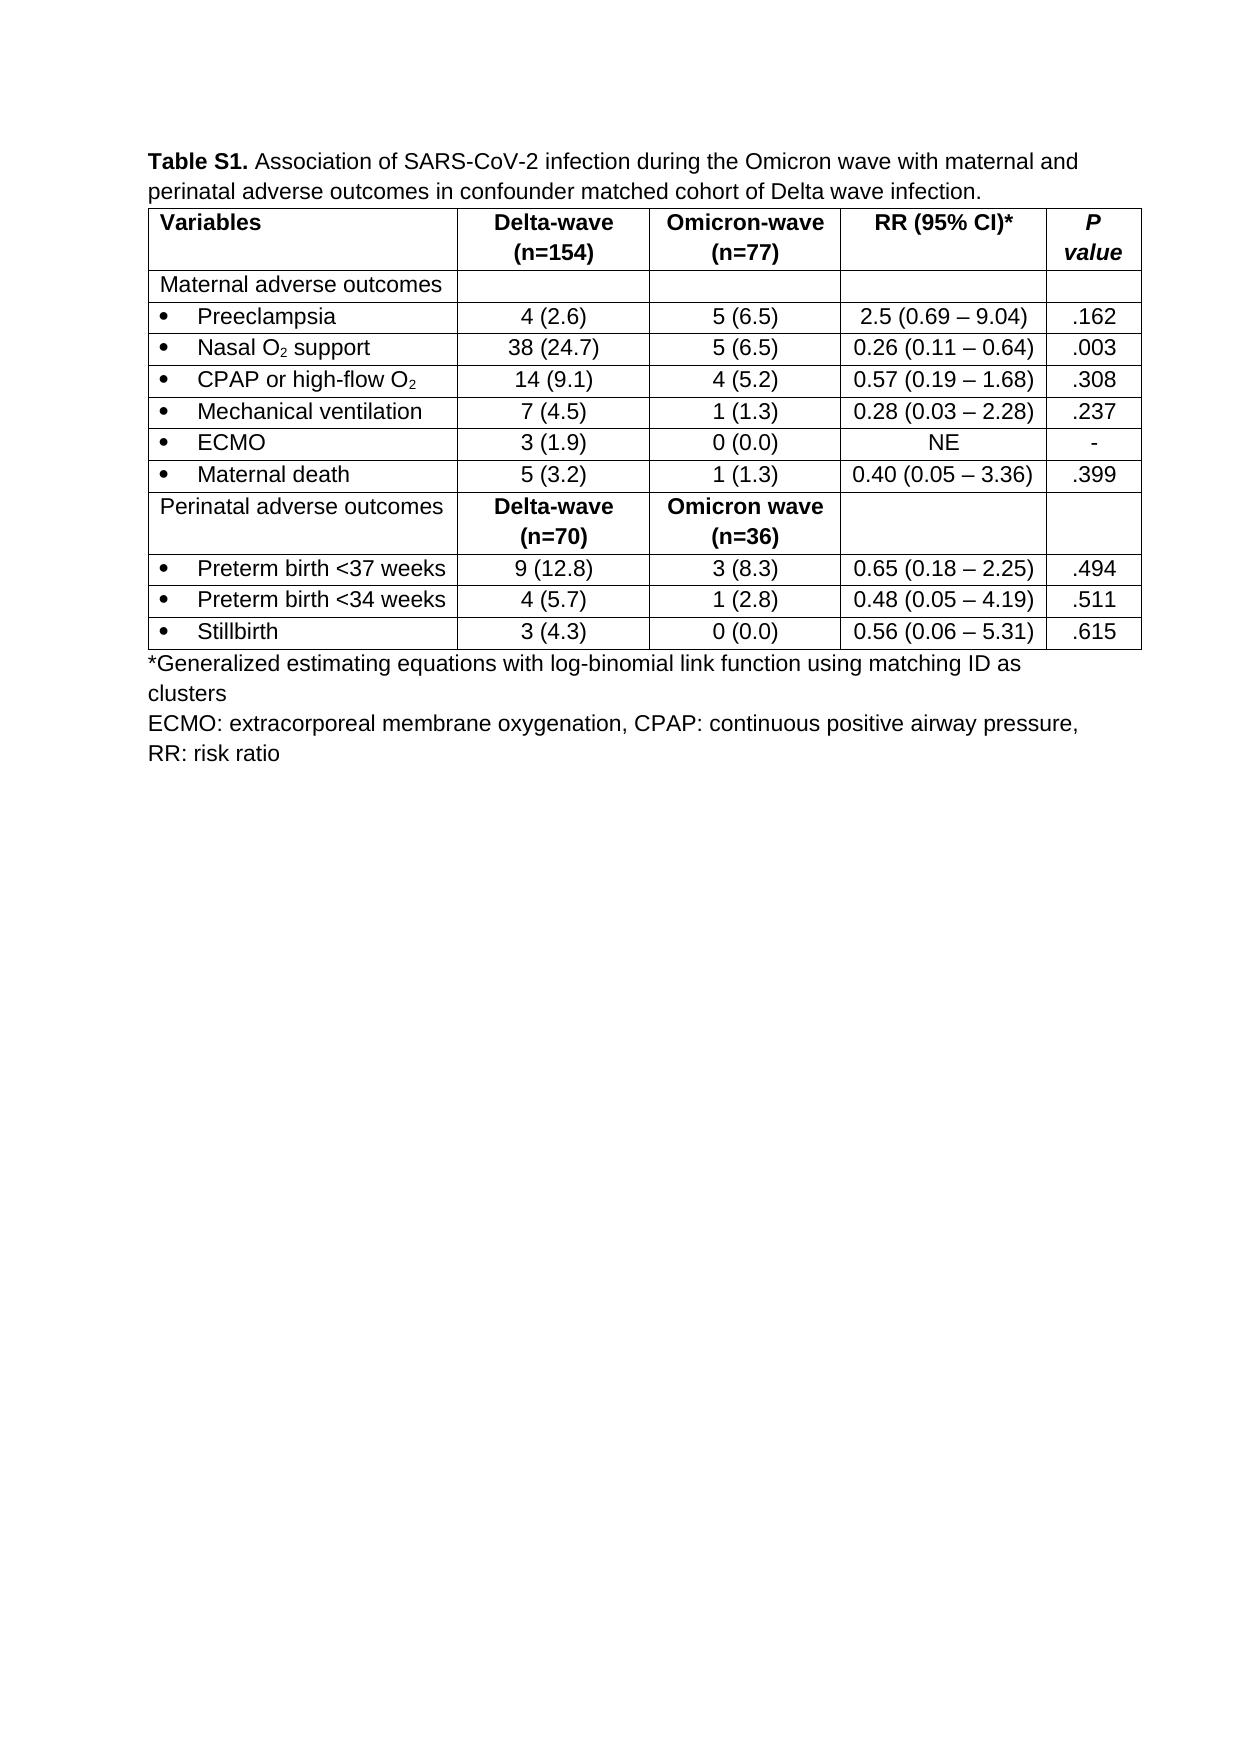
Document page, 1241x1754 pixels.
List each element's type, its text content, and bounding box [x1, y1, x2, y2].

table_cell .003 [1047, 334, 1141, 365]
table_cell 5 (3.2) [458, 461, 649, 492]
table_header Omicron-wave (n=77) [650, 209, 840, 270]
table_cell 0.65 (0.18 – 2.25) [841, 555, 1046, 585]
table_cell 1 (1.3) [650, 461, 840, 492]
text *Generalized estimating equations with log-binomial link function using matching ID as clusters [148, 650, 1092, 706]
table_cell Preterm birth <37 weeks [149, 555, 457, 585]
table_cell [1047, 493, 1141, 553]
table_cell Maternal adverse outcomes [149, 271, 457, 302]
table_cell Preeclampsia [149, 303, 457, 333]
table_header P value [1047, 209, 1141, 270]
table_cell 7 (4.5) [458, 398, 649, 428]
table_cell 14 (9.1) [458, 366, 649, 397]
text Table S1. Association of SARS-CoV-2 infection during the Omicron wave with maternal and perinatal adverse outcomes in confounder matched cohort of Delta wave infection. [148, 148, 1092, 204]
table_cell 4 (5.2) [650, 366, 840, 397]
table_cell ECMO [149, 429, 457, 460]
table_cell .494 [1047, 555, 1141, 585]
table_cell 38 (24.7) [458, 334, 649, 365]
table_cell .237 [1047, 398, 1141, 428]
table_cell Preterm birth <34 weeks [149, 586, 457, 617]
table_cell .399 [1047, 461, 1141, 492]
table_cell NE [841, 429, 1046, 460]
table_cell 4 (2.6) [458, 303, 649, 333]
table_cell 0.56 (0.06 – 5.31) [841, 618, 1046, 648]
table_cell [458, 271, 649, 302]
table_cell .308 [1047, 366, 1141, 397]
table_cell 5 (6.5) [650, 303, 840, 333]
table_cell 9 (12.8) [458, 555, 649, 585]
table_header RR (95% CI)* [841, 209, 1046, 270]
table_cell - [1047, 429, 1141, 460]
table_cell 1 (2.8) [650, 586, 840, 617]
table_cell [650, 271, 840, 302]
table_cell [1047, 271, 1141, 302]
table_cell Perinatal adverse outcomes [149, 493, 457, 553]
table_cell [841, 493, 1046, 553]
table_header Delta-wave (n=154) [458, 209, 649, 270]
table_cell 2.5 (0.69 – 9.04) [841, 303, 1046, 333]
table_cell 0 (0.0) [650, 429, 840, 460]
table_cell 0.26 (0.11 – 0.64) [841, 334, 1046, 365]
table_cell [841, 271, 1046, 302]
table_cell Nasal O2 support [149, 334, 457, 365]
table_cell CPAP or high-flow O2 [149, 366, 457, 397]
table_cell Delta-wave (n=70) [458, 493, 649, 553]
table_cell 0 (0.0) [650, 618, 840, 648]
table_cell 4 (5.7) [458, 586, 649, 617]
table_cell .162 [1047, 303, 1141, 333]
table_cell 3 (4.3) [458, 618, 649, 648]
table_cell 5 (6.5) [650, 334, 840, 365]
table_cell 3 (8.3) [650, 555, 840, 585]
table_cell Maternal death [149, 461, 457, 492]
table_cell Omicron wave (n=36) [650, 493, 840, 553]
table_cell .511 [1047, 586, 1141, 617]
table_cell Mechanical ventilation [149, 398, 457, 428]
table_cell .615 [1047, 618, 1141, 648]
table_header Variables [149, 209, 457, 270]
table_cell 1 (1.3) [650, 398, 840, 428]
table_cell 3 (1.9) [458, 429, 649, 460]
table_cell 0.48 (0.05 – 4.19) [841, 586, 1046, 617]
table_cell 0.40 (0.05 – 3.36) [841, 461, 1046, 492]
text ECMO: extracorporeal membrane oxygenation, CPAP: continuous positive airway pressure, RR: risk ratio [148, 710, 1092, 767]
table_cell Stillbirth [149, 618, 457, 648]
table_cell 0.28 (0.03 – 2.28) [841, 398, 1046, 428]
table_cell 0.57 (0.19 – 1.68) [841, 366, 1046, 397]
